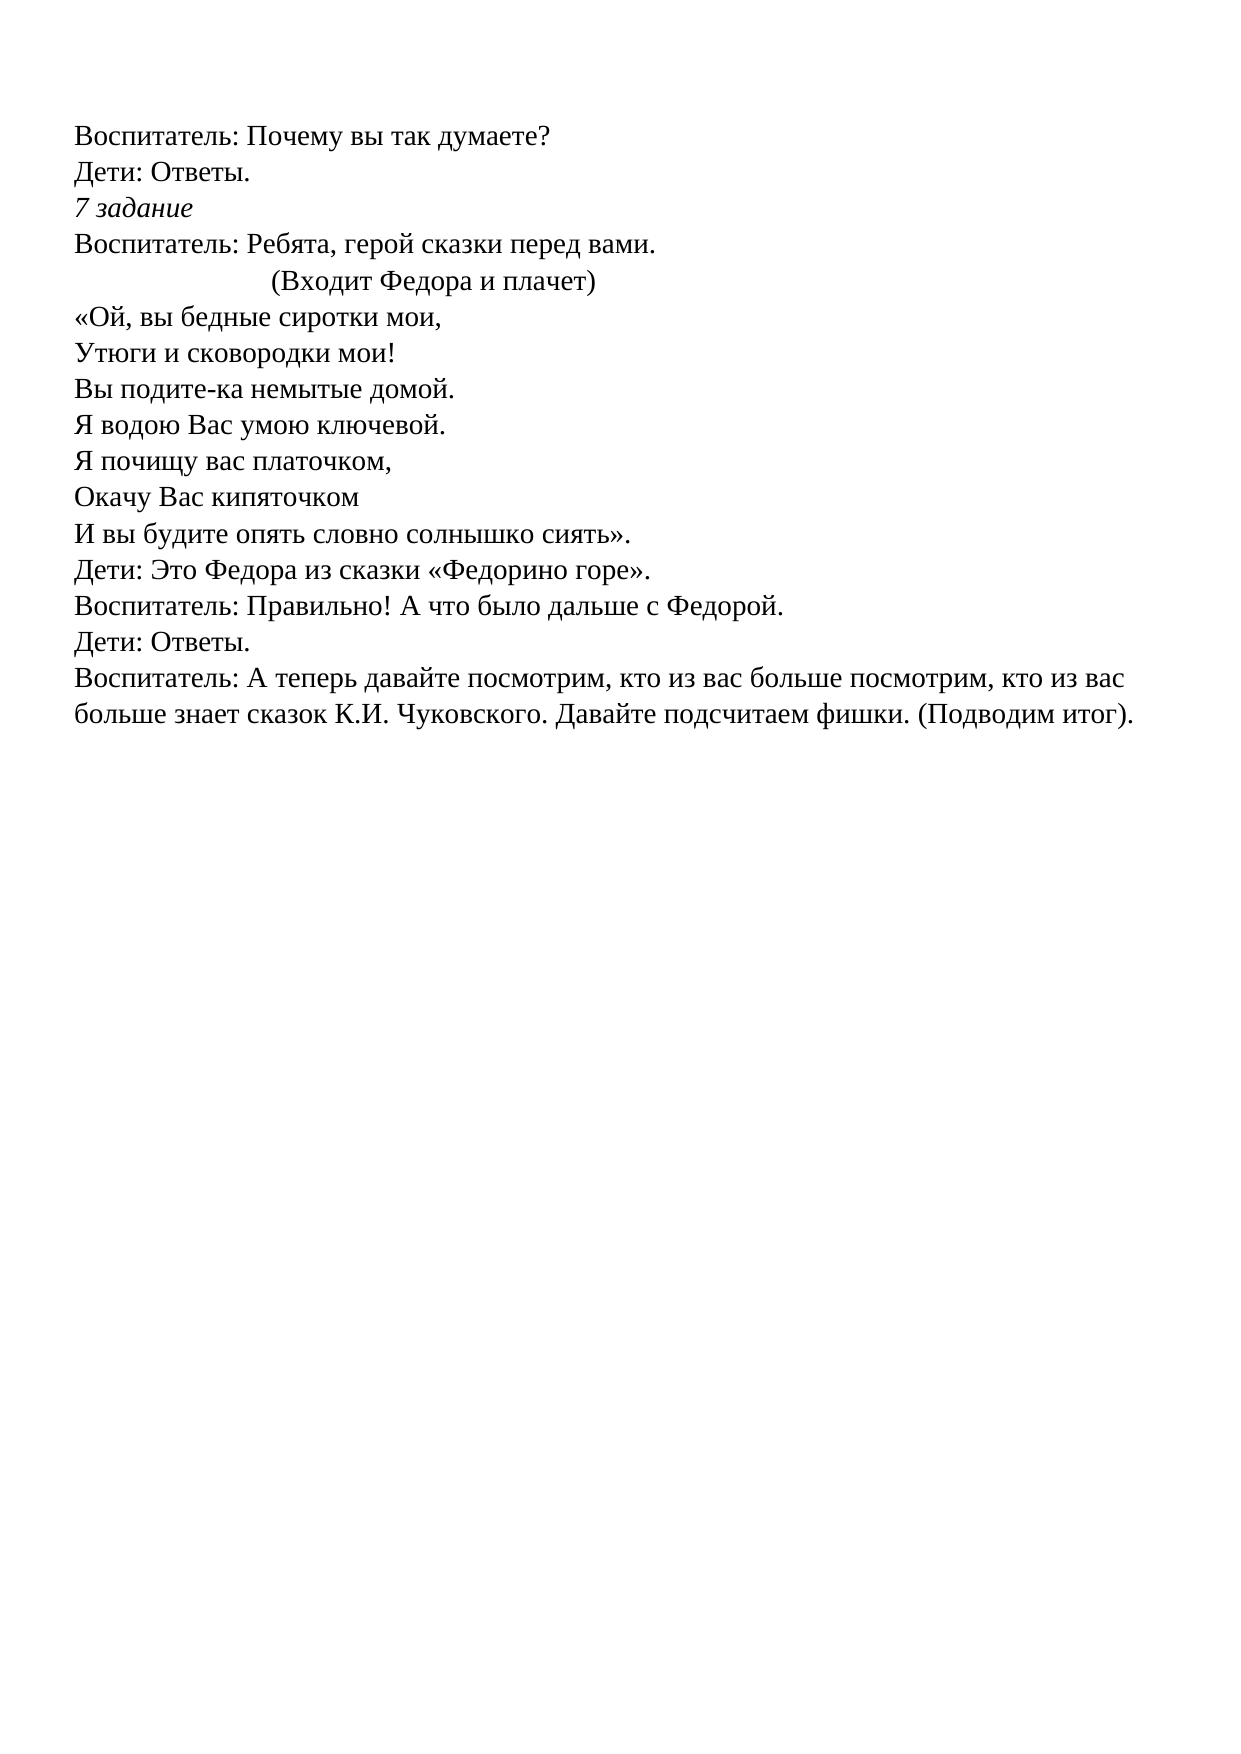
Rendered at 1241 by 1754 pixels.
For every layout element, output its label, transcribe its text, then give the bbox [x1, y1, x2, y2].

text «Ой, вы бедные сиротки мои, [74, 299, 1196, 332]
text Я водою Вас умою ключевой. [74, 407, 1196, 441]
text Утюги и сковородки мои! [74, 335, 1196, 368]
text Воспитатель: Ребята, герой сказки перед вами. [74, 227, 1196, 260]
text Вы подите-ка немытые домой. [74, 371, 1196, 405]
text Я почищу вас платочком, [74, 443, 1196, 477]
text Дети: Это Федора из сказки «Федорино горе». [74, 552, 1196, 585]
text Дети: Ответы. [74, 624, 1196, 658]
text (Входит Федора и плачет) [74, 263, 1196, 296]
text 7 задание [74, 190, 1196, 224]
text Воспитатель: А теперь давайте посмотрим, кто из вас больше посмотрим, кто из вас больше знает сказок К.И. Чуковского. Давайте подсчитаем фишки. (Подводим итог). [74, 660, 1196, 730]
text Воспитатель: Почему вы так думаете? [74, 118, 1196, 152]
text Дети: Ответы. [74, 154, 1196, 188]
text И вы будите опять словно солнышко сиять». [74, 516, 1196, 549]
text Окачу Вас кипяточком [74, 479, 1196, 513]
text Воспитатель: Правильно! А что было дальше с Федорой. [74, 588, 1196, 622]
